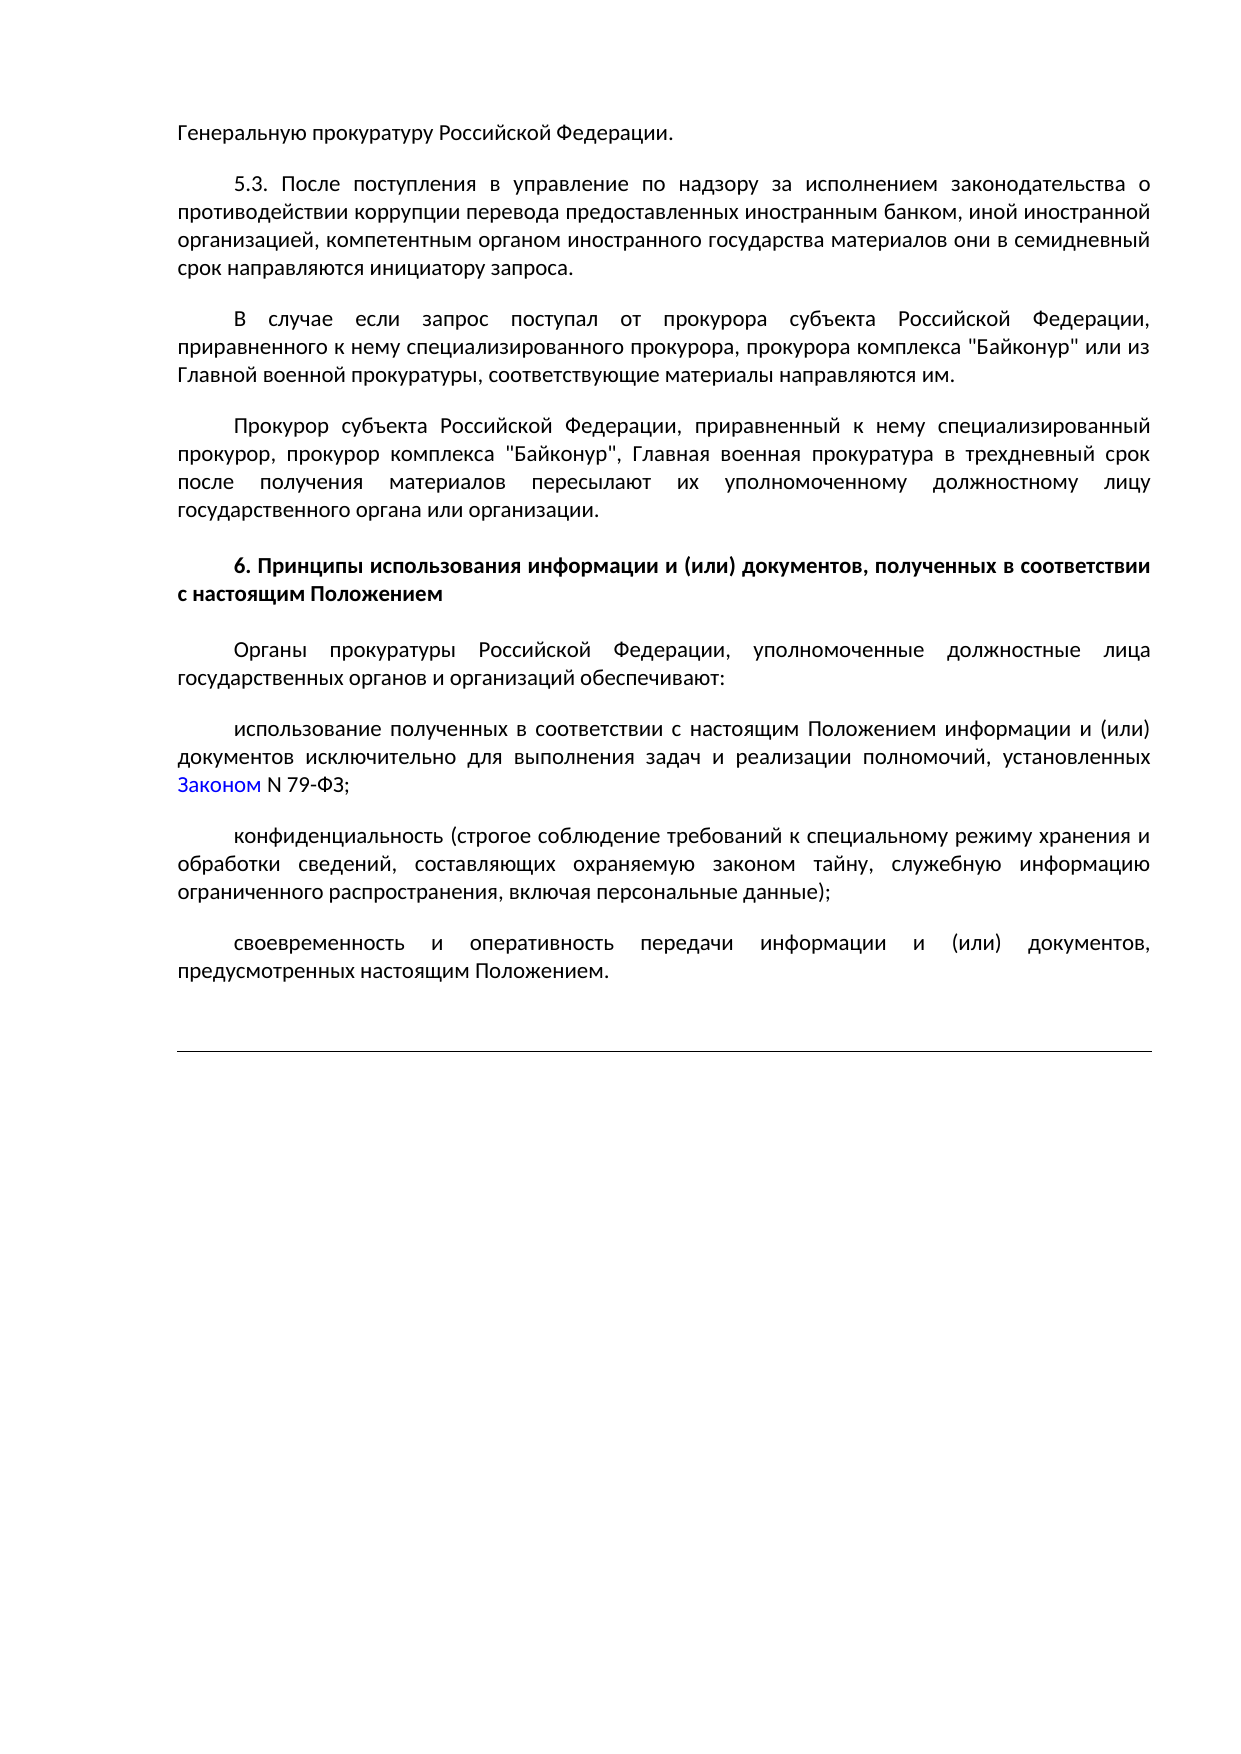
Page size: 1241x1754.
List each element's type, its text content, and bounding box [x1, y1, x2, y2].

text В случае если запрос поступал от прокурора субъекта Российской Федерации, приравненного к нему специализированного прокурора, прокурора комплекса "Байконур" или из Главной военной прокуратуры, соответствующие материалы направляются им. [177, 304, 1152, 388]
text Прокурор субъекта Российской Федерации, приравненный к нему специализированный прокурор, прокурор комплекса "Байконур", Главная военная прокуратура в трехдневный срок после получения материалов пересылают их уполномоченному должностному лицу государственного органа или организации. [177, 411, 1152, 523]
text своевременность и оперативность передачи информации и (или) документов, предусмотренных настоящим Положением. [177, 928, 1152, 984]
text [177, 118, 1152, 146]
text 5.3. После поступления в управление по надзору за исполнением законодательства о противодействии коррупции перевода предоставленных иностранным банком, иной иностранной организацией, компетентным органом иностранного государства материалов они в семидневный срок направляются инициатору запроса. [177, 169, 1152, 281]
text использование полученных в соответствии с настоящим Положением информации и (или) документов исключительно для выполнения задач и реализации полномочий, установленных Законом N 79-ФЗ; [177, 714, 1152, 798]
title 6. Принципы использования информации и (или) документов, полученных в соответствии с настоящим Положением [177, 551, 1152, 607]
text Органы прокуратуры Российской Федерации, уполномоченные должностные лица государственных органов и организаций обеспечивают: [177, 635, 1152, 691]
text конфиденциальность (строгое соблюдение требований к специальному режиму хранения и обработки сведений, составляющих охраняемую законом тайну, служебную информацию ограниченного распространения, включая персональные данные); [177, 821, 1152, 905]
